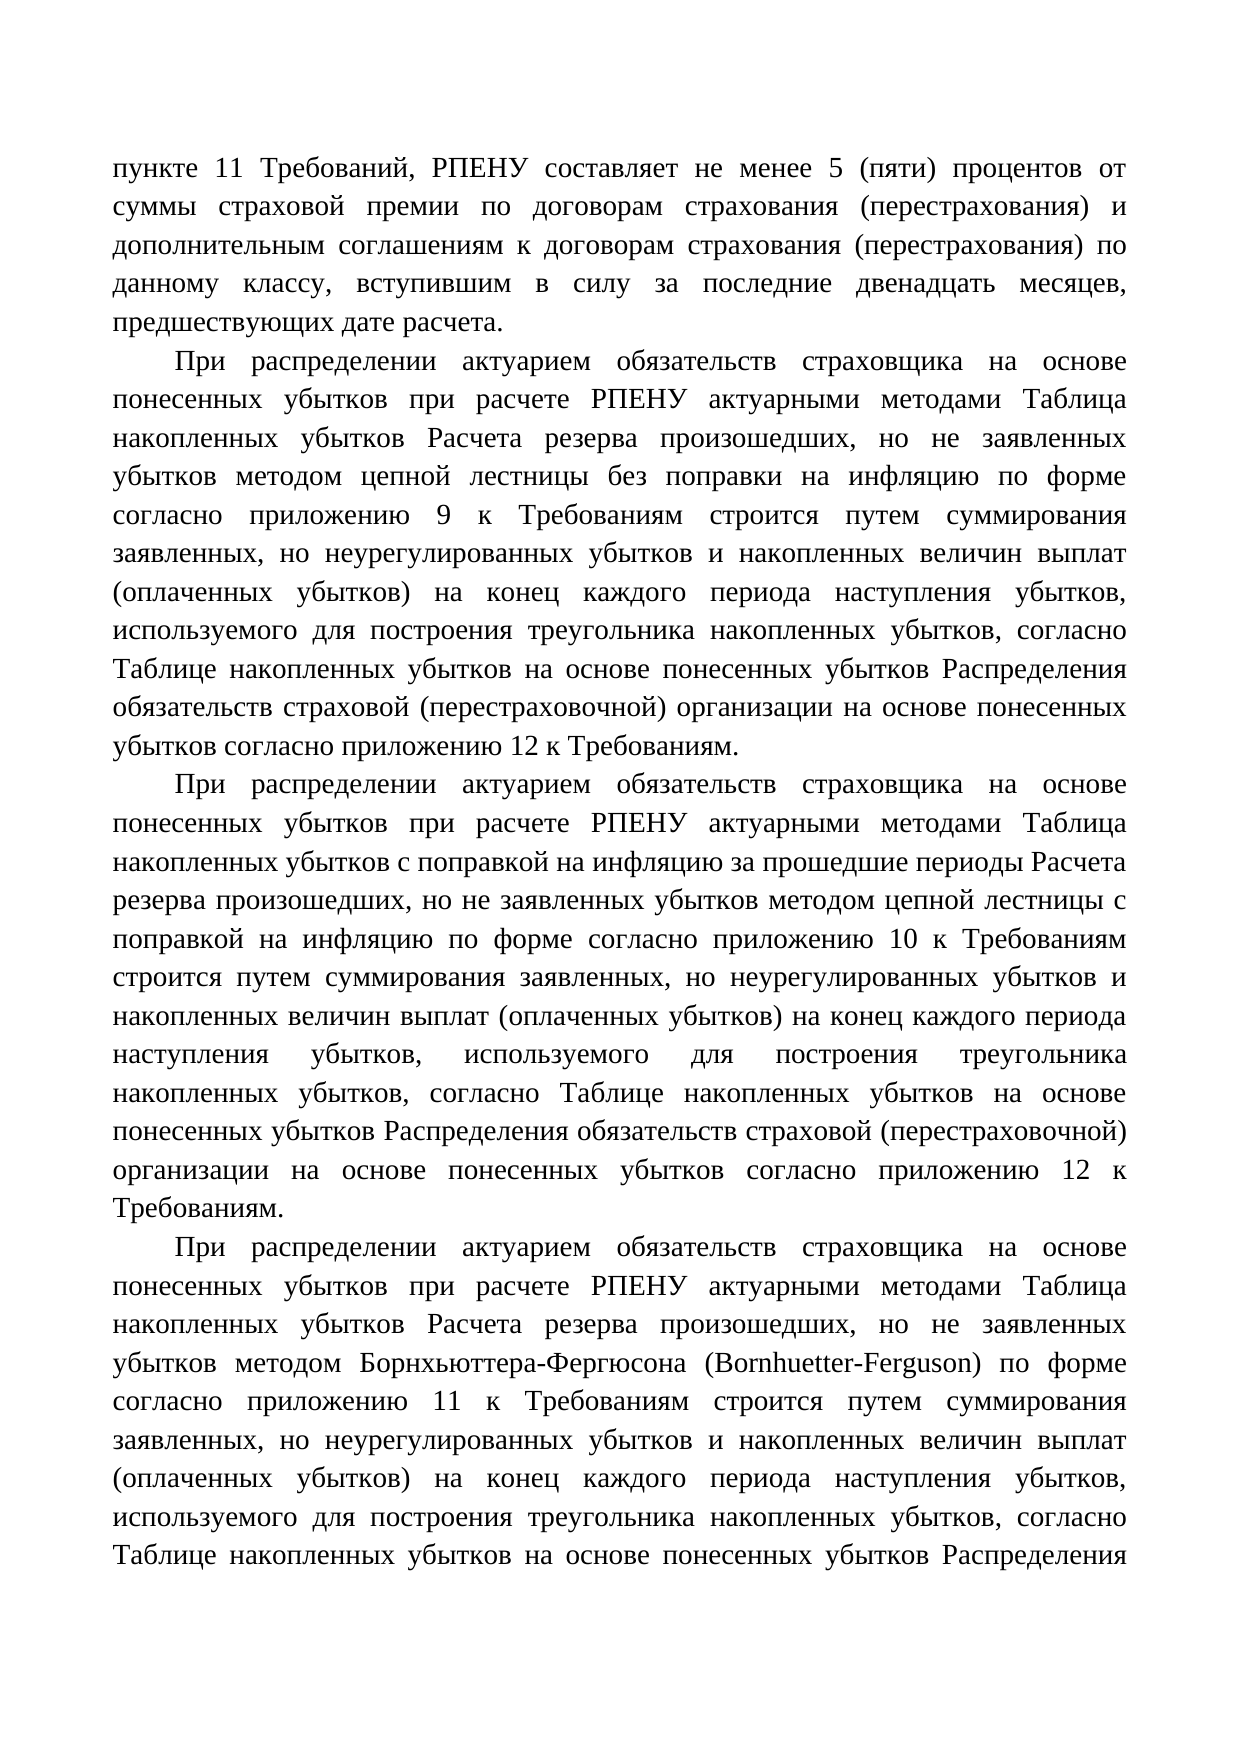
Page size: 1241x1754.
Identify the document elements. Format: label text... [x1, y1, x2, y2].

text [112, 150, 1128, 338]
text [112, 1229, 1128, 1571]
text При распределении актуарием обязательств страховщика на основе понесенных убытков при расчете РПЕНУ актуарными методами Таблица накопленных убытков Расчета резерва произошедших, но не заявленных убытков методом цепной лестницы без поправки на инфляцию по форме согласно приложению 9 к Требованиям строится путем суммирования заявленных, но неурегулированных убытков и накопленных величин выплат (оплаченных убытков) на конец каждого периода наступления убытков, используемого для построения треугольника накопленных убытков, согласно Таблице накопленных убытков на основе понесенных убытков Распределения обязательств страховой (перестраховочной) организации на основе понесенных убытков согласно приложению 12 к Требованиям. [112, 343, 1128, 762]
text При распределении актуарием обязательств страховщика на основе понесенных убытков при расчете РПЕНУ актуарными методами Таблица накопленных убытков с поправкой на инфляцию за прошедшие периоды Расчета резерва произошедших, но не заявленных убытков методом цепной лестницы с поправкой на инфляцию по форме согласно приложению 10 к Требованиям строится путем суммирования заявленных, но неурегулированных убытков и накопленных величин выплат (оплаченных убытков) на конец каждого периода наступления убытков, используемого для построения треугольника накопленных убытков, согласно Таблице накопленных убытков на основе понесенных убытков Распределения обязательств страховой (перестраховочной) организации на основе понесенных убытков согласно приложению 12 к Требованиям. [112, 767, 1128, 1224]
